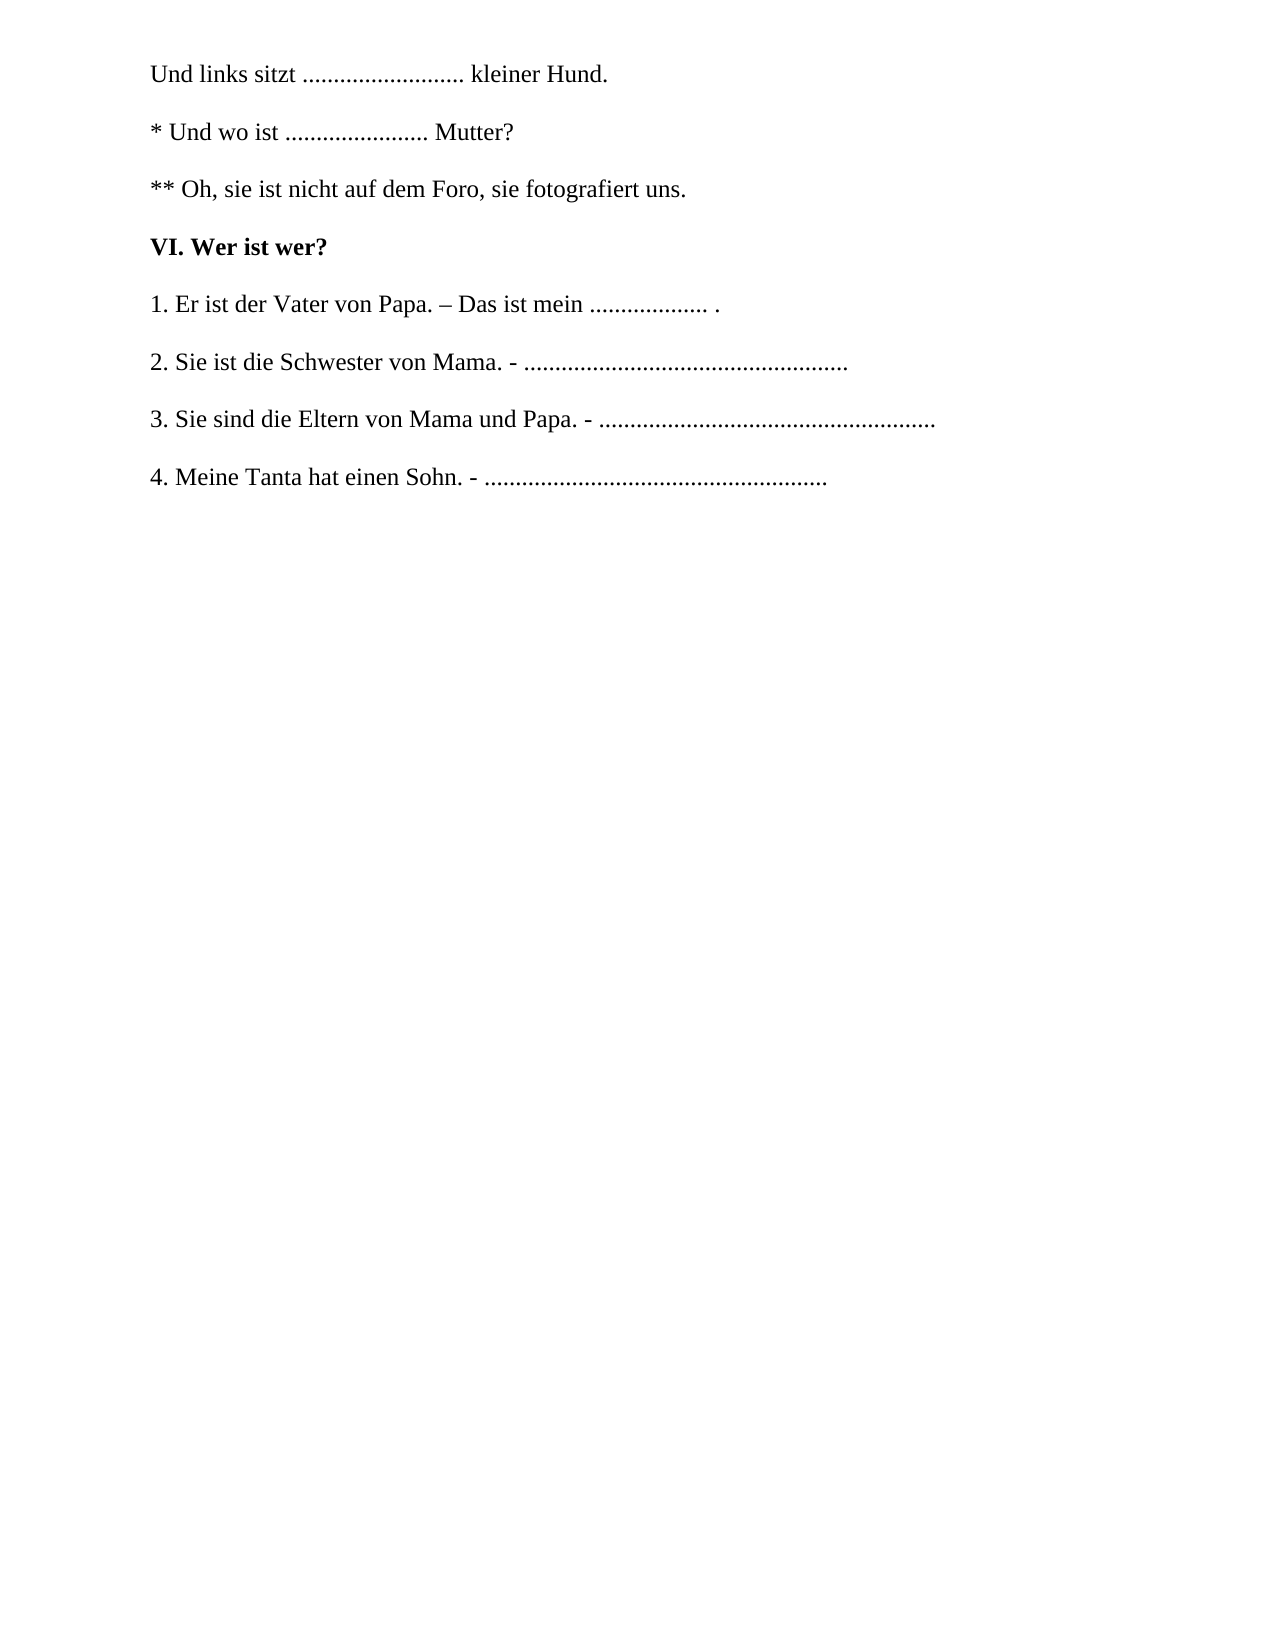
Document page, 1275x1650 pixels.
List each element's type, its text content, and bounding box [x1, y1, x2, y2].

text 4. Meine Tanta hat einen Sohn. - ....................................................... [150, 462, 1240, 490]
text * Und wo ist ....................... Mutter? [150, 117, 1240, 145]
text Und links sitzt .......................... kleiner Hund. [150, 59, 1240, 88]
text 2. Sie ist die Schwester von Mama. - .................................................... [150, 347, 1240, 375]
text ** Oh, sie ist nicht auf dem Foro, sie fotografiert uns. [150, 174, 1240, 203]
text 1. Er ist der Vater von Papa. – Das ist mein ................... . [150, 289, 1240, 318]
text 3. Sie sind die Eltern von Mama und Papa. - ...................................................... [150, 404, 1240, 433]
text VI. Wer ist wer? [150, 232, 1240, 260]
